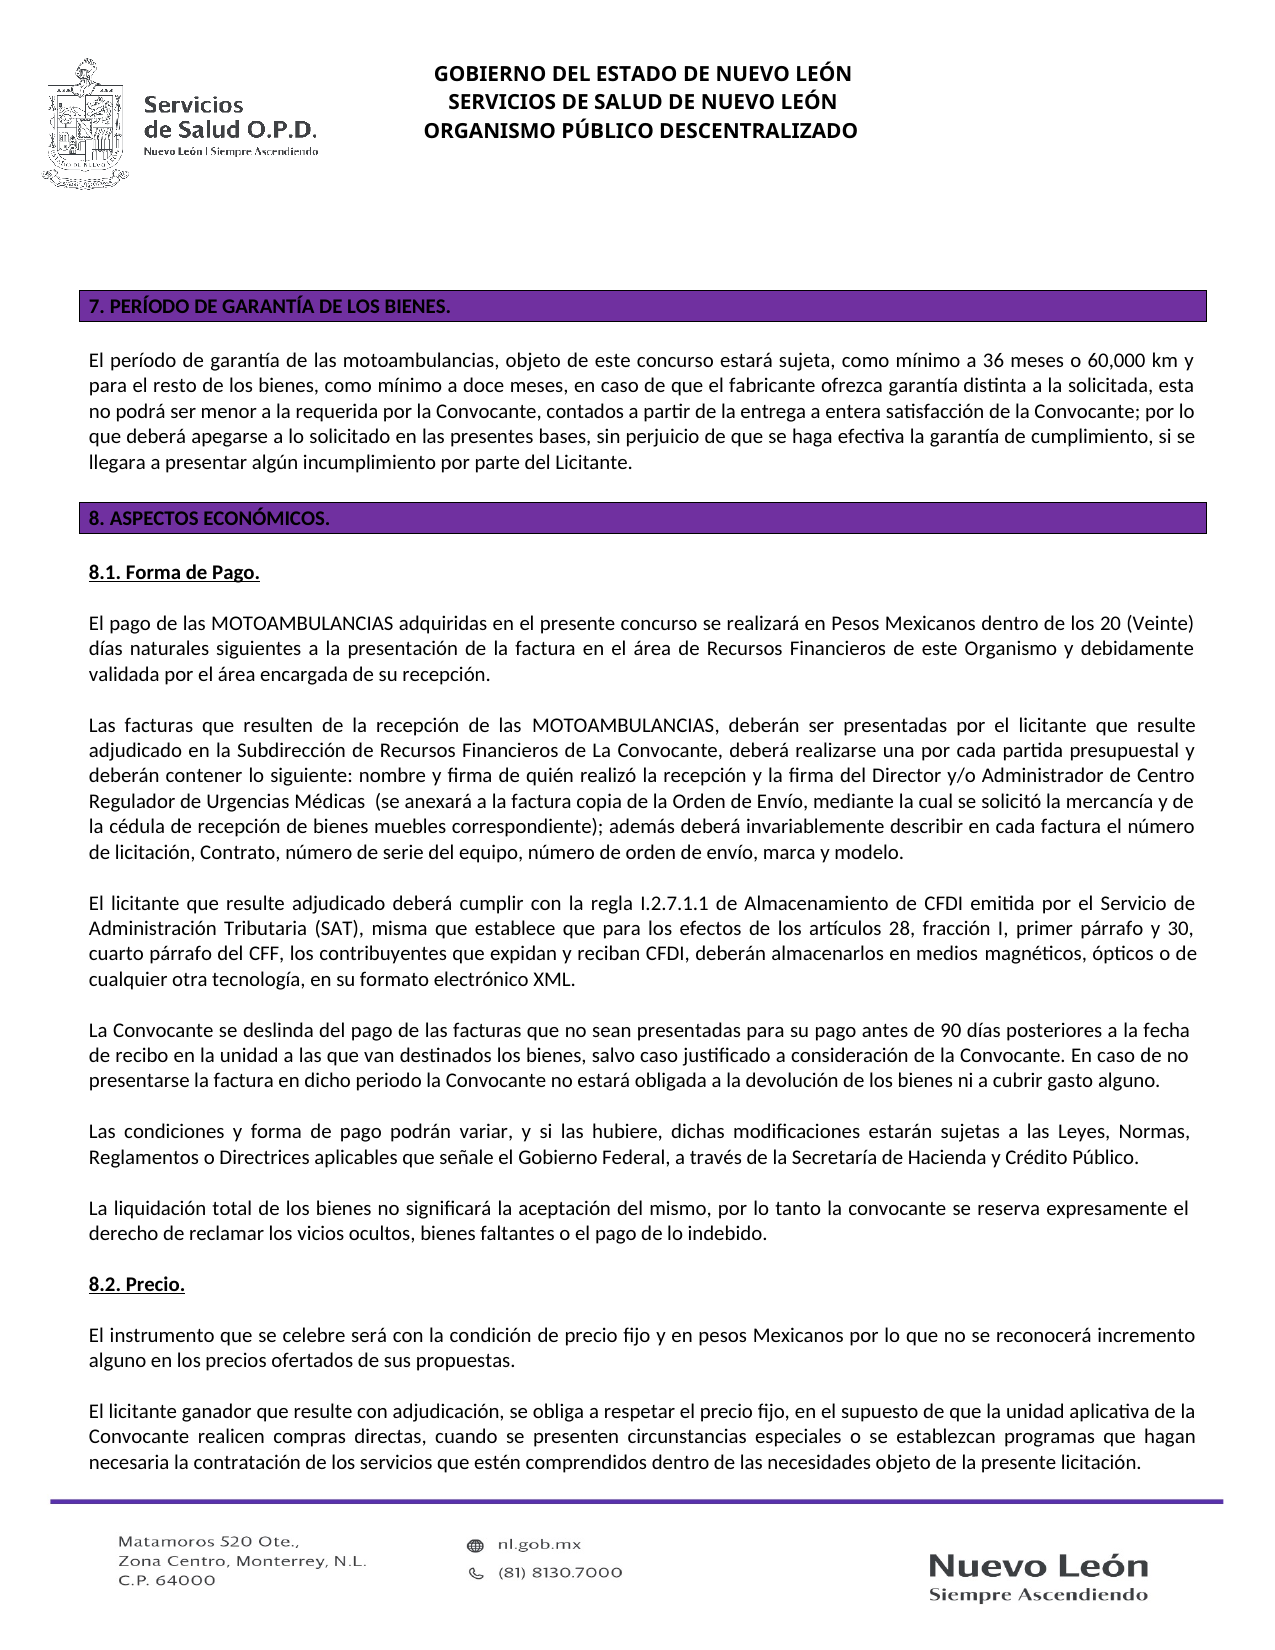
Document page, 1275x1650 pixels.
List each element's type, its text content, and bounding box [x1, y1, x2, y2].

text 7. PERÍODO DE GARANTÍA DE LOS BIENES. [80, 291, 1206, 321]
text Las condiciones y forma de pago podrán variar, y si las hubiere, dichas modificaciones estarán sujetas a las Leyes, Normas, Reglamentos o Directrices aplicables que señale el Gobierno Federal, a través de la Secretaría de Hacienda y Crédito Público. [89, 1118, 1192, 1169]
text El pago de las MOTOAMBULANCIAS adquiridas en el presente concurso se realizará en Pesos Mexicanos dentro de los 20 (Veinte) días naturales siguientes a la presentación de la factura en el área de Recursos Financieros de este Organismo y debidamente validada por el área encargada de su recepción. [89, 610, 1197, 686]
text La liquidación total de los bienes no significará la aceptación del mismo, por lo tanto la convocante se reserva expresamente el derecho de reclamar los vicios ocultos, bienes faltantes o el pago de lo indebido. [89, 1195, 1192, 1246]
picture [45, 1494, 1223, 1607]
text 8. ASPECTOS ECONÓMICOS. [80, 503, 1206, 533]
text El período de garantía de las motoambulancias, objeto de este concurso estará sujeta, como mínimo a 36 meses o 60,000 km y para el resto de los bienes, como mínimo a doce meses, en caso de que el fabricante ofrezca garantía distinta a la solicitada, esta no podrá ser menor a la requerida por la Convocante, contados a partir de la entrega a entera satisfacción de la Convocante; por lo que deberá apegarse a lo solicitado en las presentes bases, sin perjuicio de que se haga efectiva la garantía de cumplimiento, si se llegara a presentar algún incumplimiento por parte del Licitante. [89, 347, 1197, 474]
text 8.1. Forma de Pago. [89, 559, 1197, 585]
text El licitante que resulte adjudicado deberá cumplir con la regla I.2.7.1.1 de Almacenamiento de CFDI emitida por el Servicio de Administración Tributaria (SAT), misma que establece que para los efectos de los artículos 28, fracción I, primer párrafo y 30, cuarto párrafo del CFF, los contribuyentes que expidan y reciban CFDI, deberán almacenarlos en medios magnéticos, ópticos o de cualquier otra tecnología, en su formato electrónico XML. [89, 890, 1197, 991]
picture [6, 1, 353, 246]
text El licitante ganador que resulte con adjudicación, se obliga a respetar el precio fijo, en el supuesto de que la unidad aplicativa de la Convocante realicen compras directas, cuando se presenten circunstancias especiales o se establezcan programas que hagan necesaria la contratación de los servicios que estén comprendidos dentro de las necesidades objeto de la presente licitación. [89, 1398, 1197, 1474]
text Las facturas que resulten de la recepción de las MOTOAMBULANCIAS, deberán ser presentadas por el licitante que resulte adjudicado en la Subdirección de Recursos Financieros de La Convocante, deberá realizarse una por cada partida presupuestal y deberán contener lo siguiente: nombre y firma de quién realizó la recepción y la firma del Director y/o Administrador de Centro Regulador de Urgencias Médicas (se anexará a la factura copia de la Orden de Envío, mediante la cual se solicitó la mercancía y de la cédula de recepción de bienes muebles correspondiente); además deberá invariablemente describir en cada factura el número de licitación, Contrato, número de serie del equipo, número de orden de envío, marca y modelo. [89, 712, 1197, 864]
text La Convocante se deslinda del pago de las facturas que no sean presentadas para su pago antes de 90 días posteriores a la fecha de recibo en la unidad a las que van destinados los bienes, salvo caso justificado a consideración de la Convocante. En caso de no presentarse la factura en dicho periodo la Convocante no estará obligada a la devolución de los bienes ni a cubrir gasto alguno. [89, 1017, 1192, 1093]
text El instrumento que se celebre será con la condición de precio fijo y en pesos Mexicanos por lo que no se reconocerá incremento alguno en los precios ofertados de sus propuestas. [89, 1322, 1197, 1373]
text 8.2. Precio. [89, 1271, 1197, 1296]
